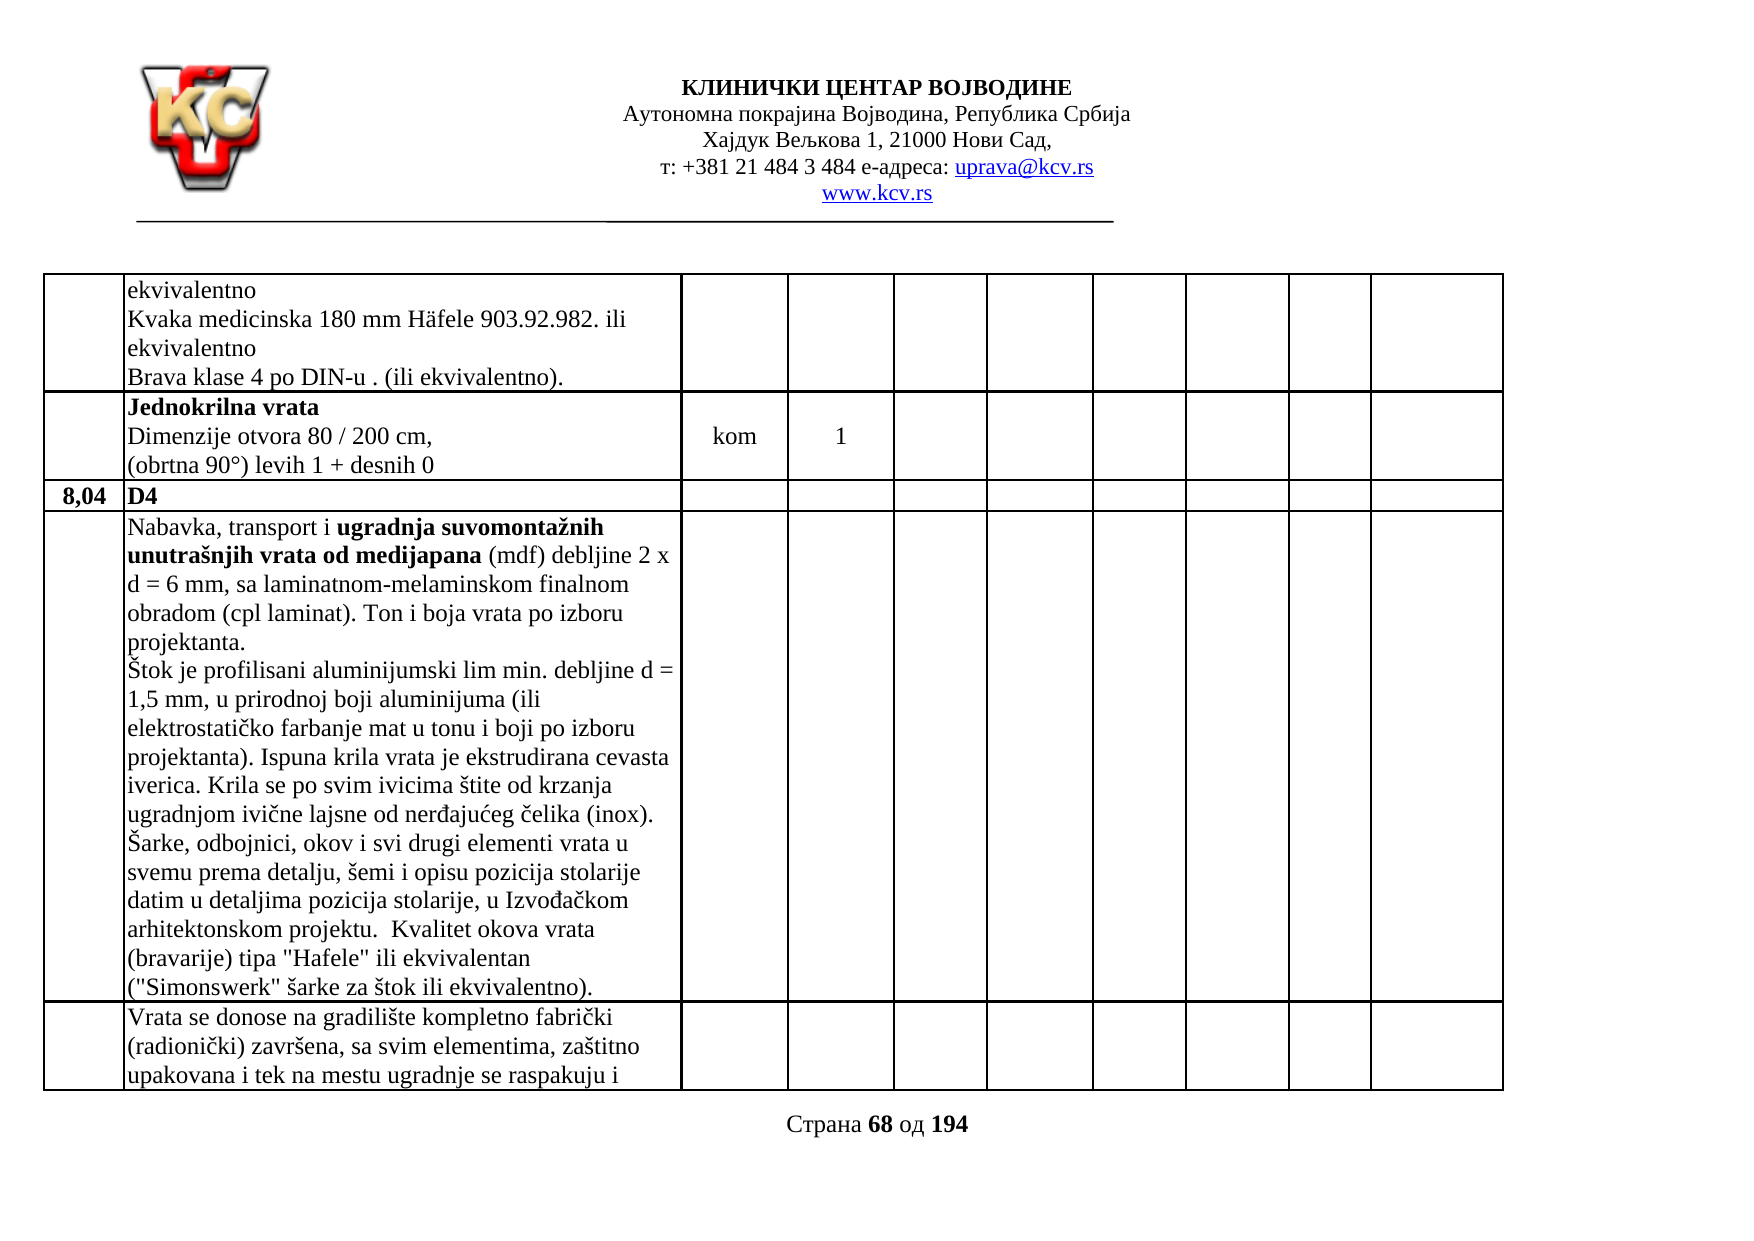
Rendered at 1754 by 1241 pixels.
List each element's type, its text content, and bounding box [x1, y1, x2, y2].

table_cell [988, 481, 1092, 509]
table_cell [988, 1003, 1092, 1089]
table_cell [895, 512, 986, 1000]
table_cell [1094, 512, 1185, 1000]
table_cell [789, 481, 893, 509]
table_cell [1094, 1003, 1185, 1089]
picture [137, 62, 274, 193]
table_cell [683, 275, 787, 390]
table_cell [1372, 393, 1502, 479]
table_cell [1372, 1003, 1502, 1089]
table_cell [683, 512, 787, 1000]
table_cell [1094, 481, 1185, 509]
table_cell D4 [125, 481, 680, 509]
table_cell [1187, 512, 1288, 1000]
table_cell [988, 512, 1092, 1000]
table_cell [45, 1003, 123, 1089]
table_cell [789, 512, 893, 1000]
table_cell [895, 393, 986, 479]
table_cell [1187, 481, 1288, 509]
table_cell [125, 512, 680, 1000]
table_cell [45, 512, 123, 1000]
table_cell [45, 275, 123, 390]
table_cell kom [683, 393, 787, 479]
table_cell 8,04 [45, 481, 123, 509]
table_cell 1 [789, 393, 893, 479]
table_cell [1187, 393, 1288, 479]
table_cell [789, 275, 893, 390]
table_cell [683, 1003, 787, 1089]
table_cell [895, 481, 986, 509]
table_cell Jednokrilna vrata Dimenzije otvora 80 / 200 cm, (obrtna 90°) levih 1 + desnih 0 [125, 393, 680, 479]
table_cell [1290, 393, 1370, 479]
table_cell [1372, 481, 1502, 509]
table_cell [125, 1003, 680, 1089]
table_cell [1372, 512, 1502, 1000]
table_cell [895, 275, 986, 390]
table_cell [1094, 393, 1185, 479]
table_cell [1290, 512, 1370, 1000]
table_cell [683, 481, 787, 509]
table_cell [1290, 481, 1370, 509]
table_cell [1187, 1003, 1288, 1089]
table_cell [45, 393, 123, 479]
table_cell [988, 275, 1092, 390]
table_cell [1372, 275, 1502, 390]
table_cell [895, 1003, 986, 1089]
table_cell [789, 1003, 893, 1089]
table_cell [1094, 275, 1185, 390]
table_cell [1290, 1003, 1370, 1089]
table_cell [988, 393, 1092, 479]
table_cell [1187, 275, 1288, 390]
table_cell [1290, 275, 1370, 390]
